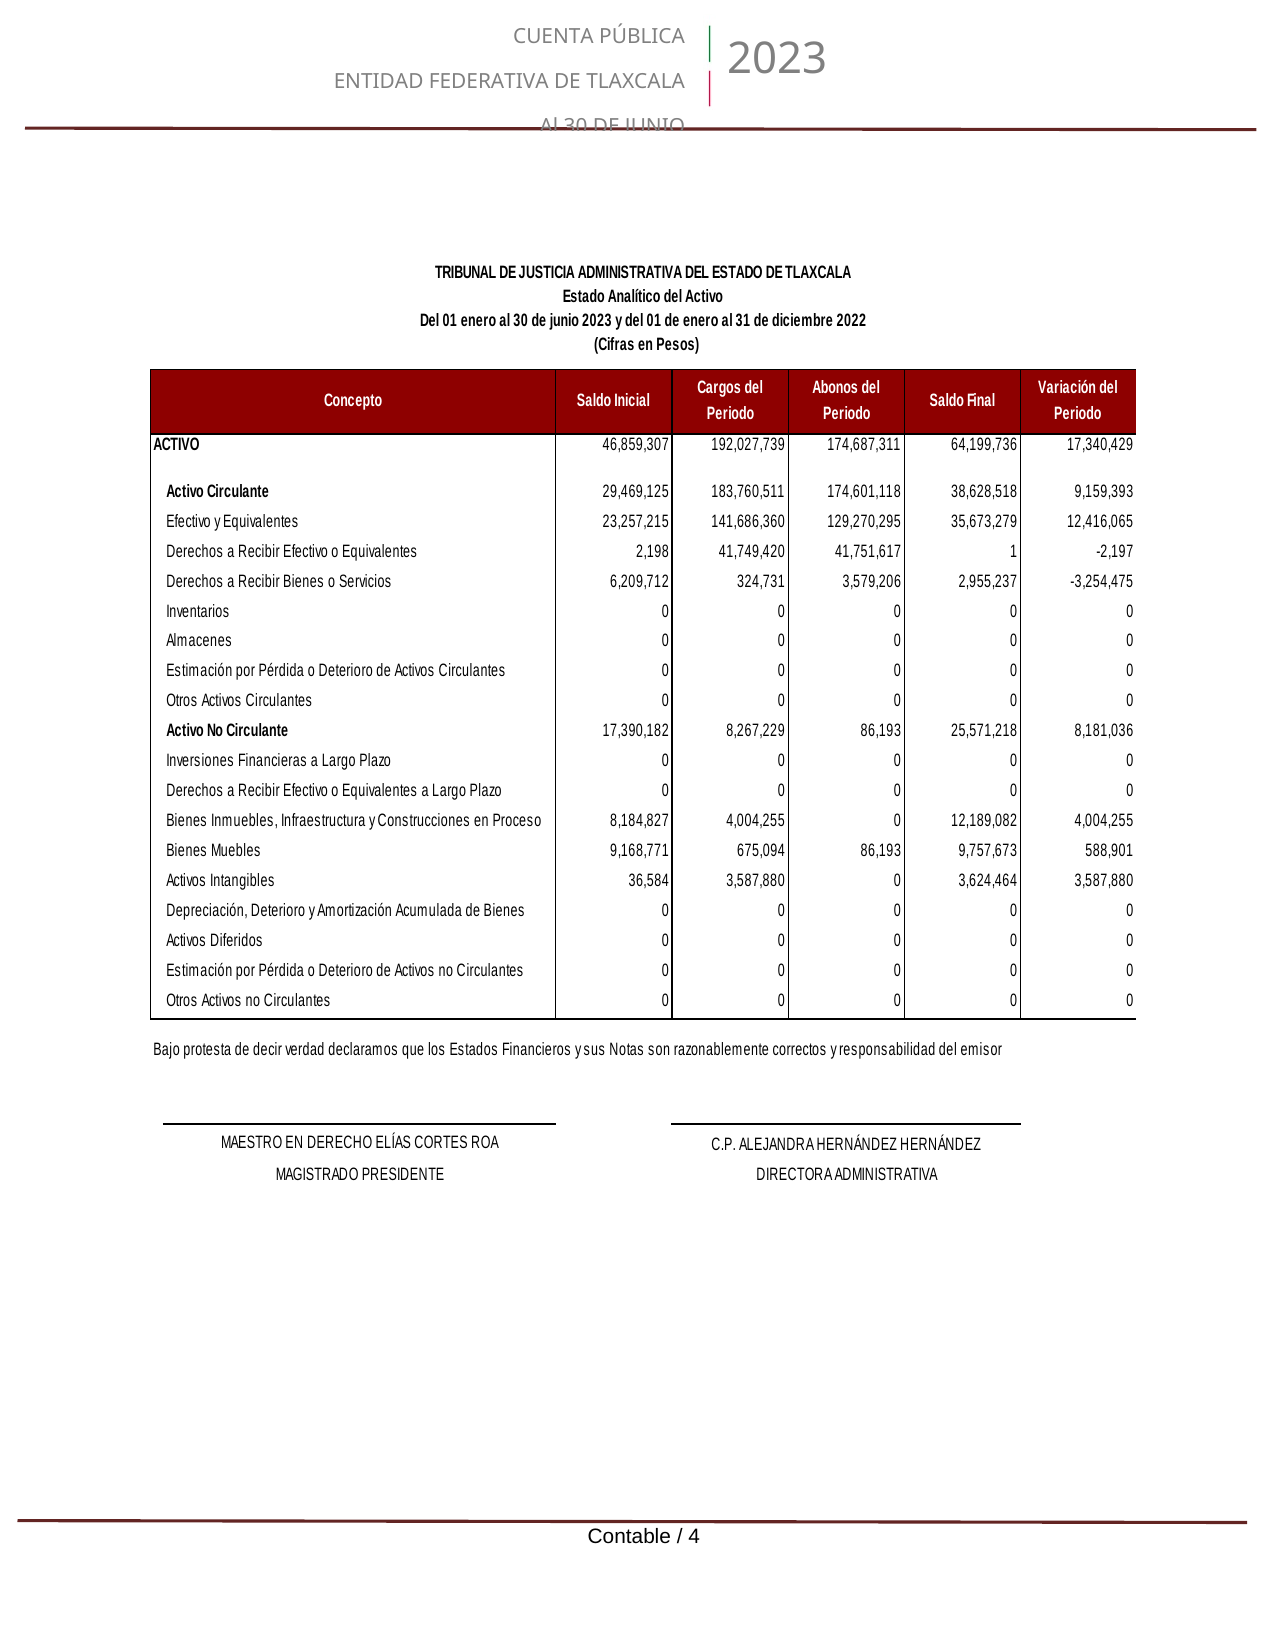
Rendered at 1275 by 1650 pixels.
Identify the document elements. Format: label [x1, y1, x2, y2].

picture [702, 14, 723, 110]
